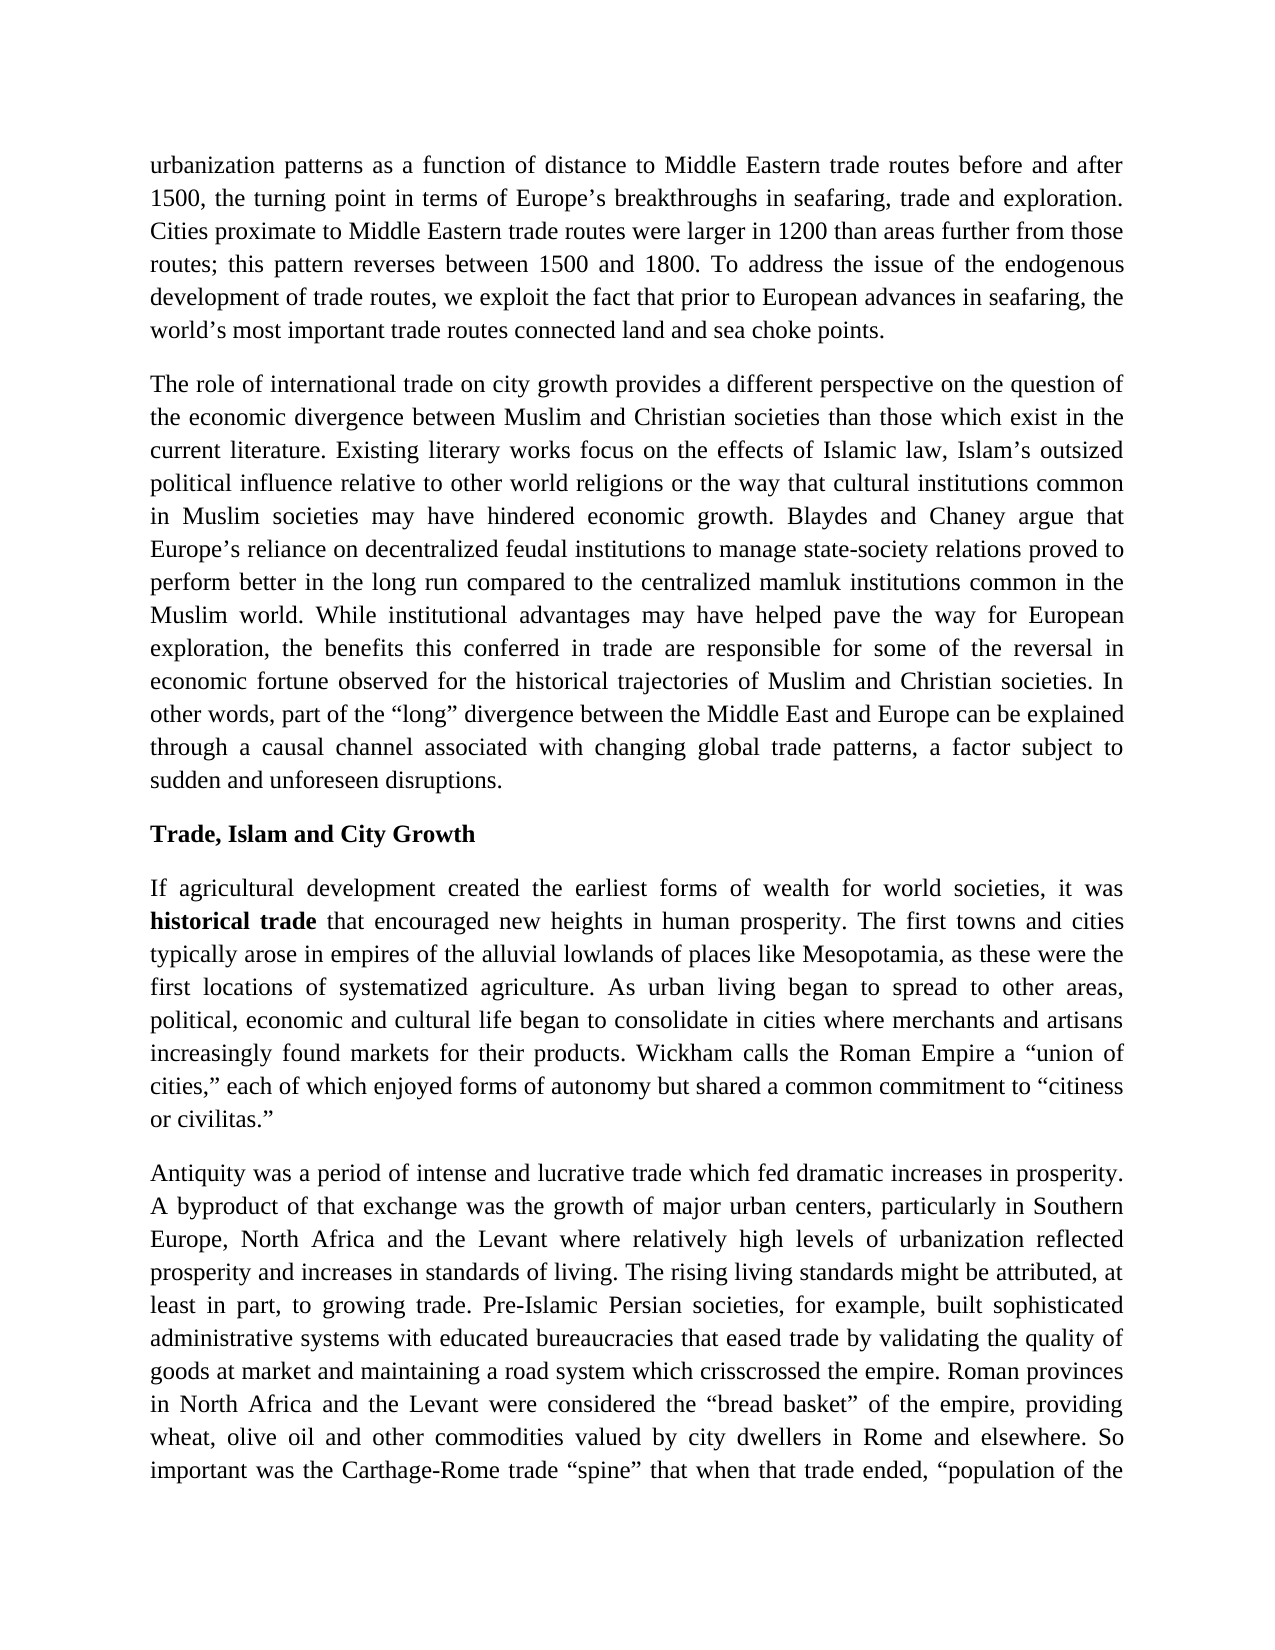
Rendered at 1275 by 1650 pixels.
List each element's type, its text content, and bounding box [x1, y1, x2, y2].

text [150, 1158, 1125, 1484]
text If agricultural development created the earliest forms of wealth for world societies, it was historical trade that encouraged new heights in human prosperity. The first towns and cities typically arose in empires of the alluvial lowlands of places like Mesopotamia, as these were the first locations of systematized agriculture. As urban living began to spread to other areas, political, economic and cultural life began to consolidate in cities where merchants and artisans increasingly found markets for their products. Wickham calls the Roman Empire a “union of cities,” each of which enjoyed forms of autonomy but shared a common commitment to “citiness or civilitas.” [150, 873, 1125, 1133]
text Trade, Islam and City Growth [150, 819, 1125, 848]
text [150, 150, 1125, 344]
text The role of international trade on city growth provides a different perspective on the question of the economic divergence between Muslim and Christian societies than those which exist in the current literature. Existing literary works focus on the effects of Islamic law, Islam’s outsized political influence relative to other world religions or the way that cultural institutions common in Muslim societies may have hindered economic growth. Blaydes and Chaney argue that Europe’s reliance on decentralized feudal institutions to manage state-society relations proved to perform better in the long run compared to the centralized mamluk institutions common in the Muslim world. While institutional advantages may have helped pave the way for European exploration, the benefits this conferred in trade are responsible for some of the reversal in economic fortune observed for the historical trajectories of Muslim and Christian societies. In other words, part of the “long” divergence between the Middle East and Europe can be explained through a causal channel associated with changing global trade patterns, a factor subject to sudden and unforeseen disruptions. [150, 369, 1125, 794]
